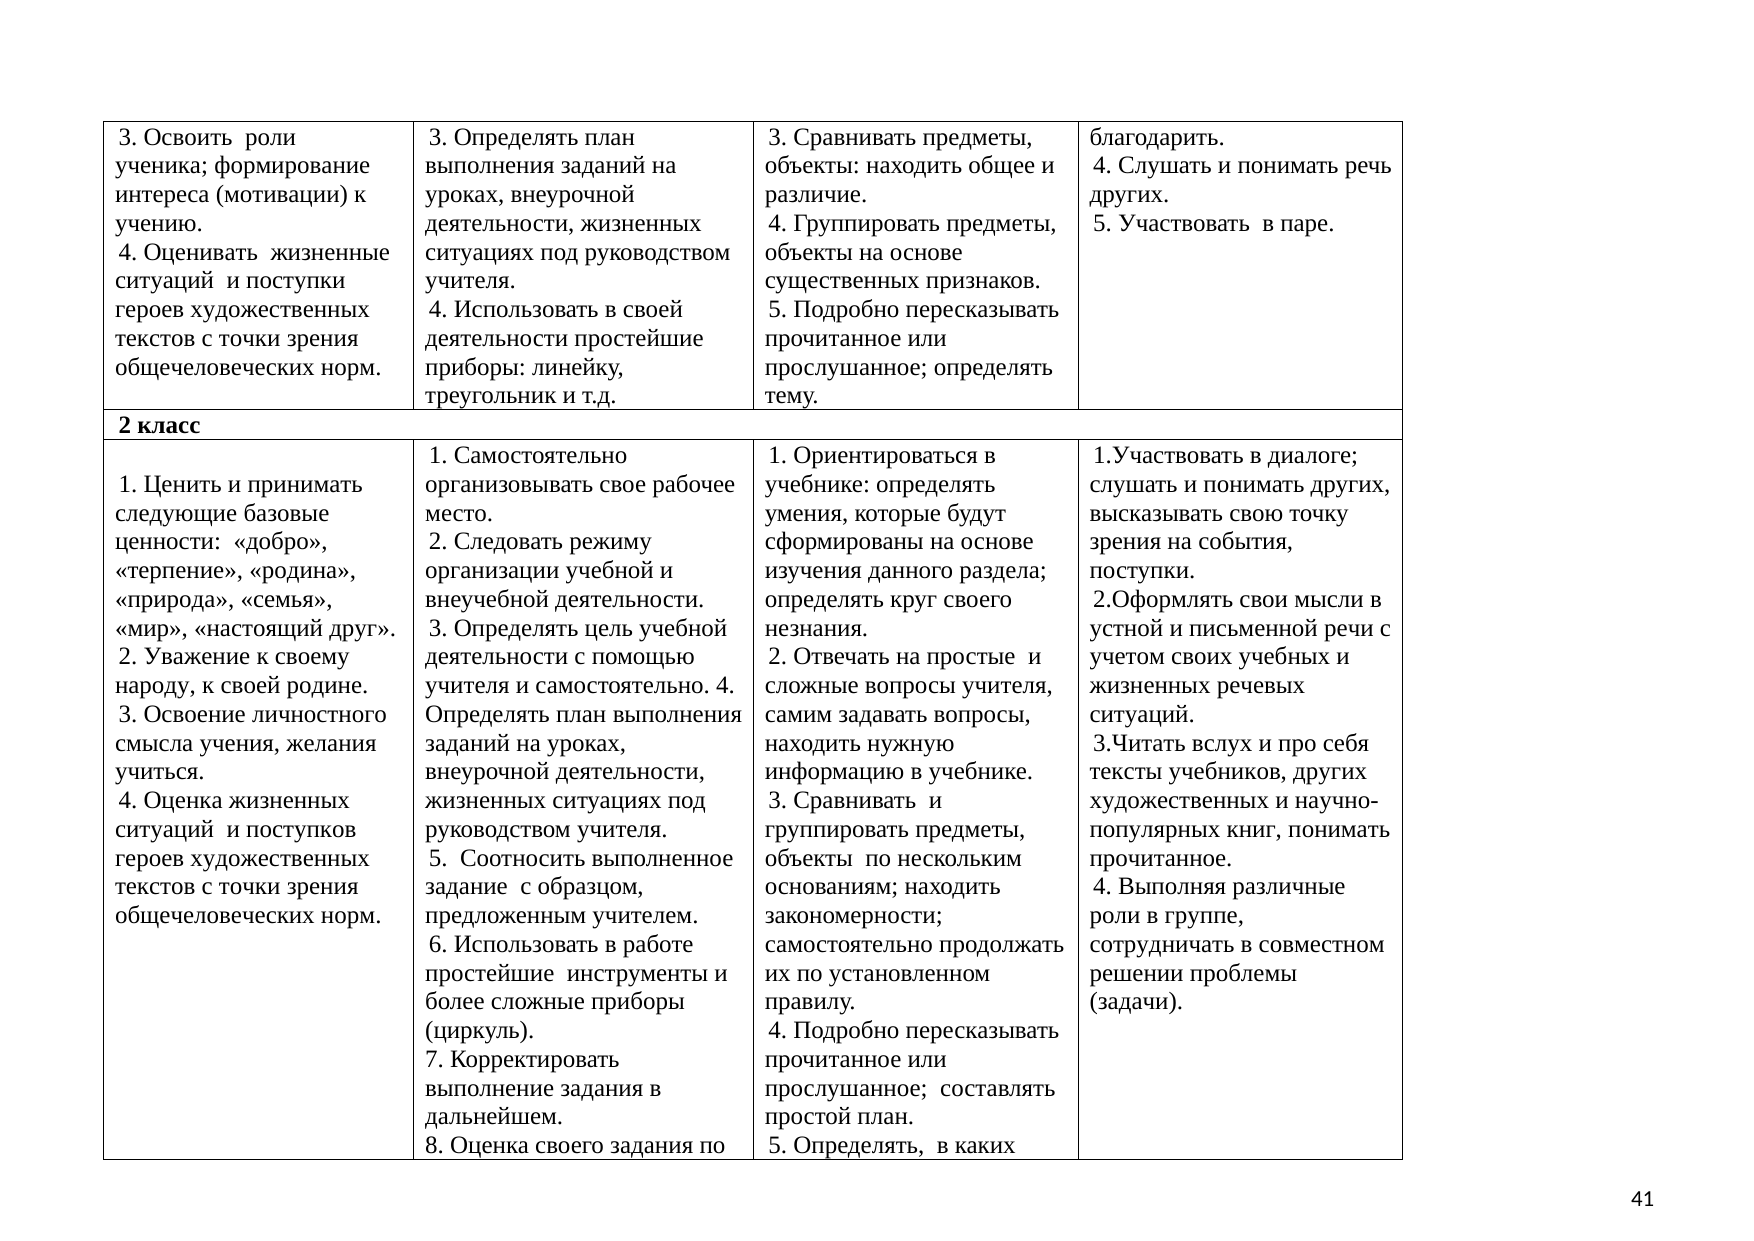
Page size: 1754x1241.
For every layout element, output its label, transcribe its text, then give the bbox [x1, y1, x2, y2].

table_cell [1079, 440, 1402, 1159]
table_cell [104, 122, 413, 409]
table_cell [104, 440, 413, 1159]
table_cell 2 класс [104, 410, 1402, 439]
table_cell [1079, 122, 1402, 409]
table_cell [414, 122, 753, 409]
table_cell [414, 440, 753, 1159]
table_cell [754, 440, 1078, 1159]
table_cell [754, 122, 1078, 409]
